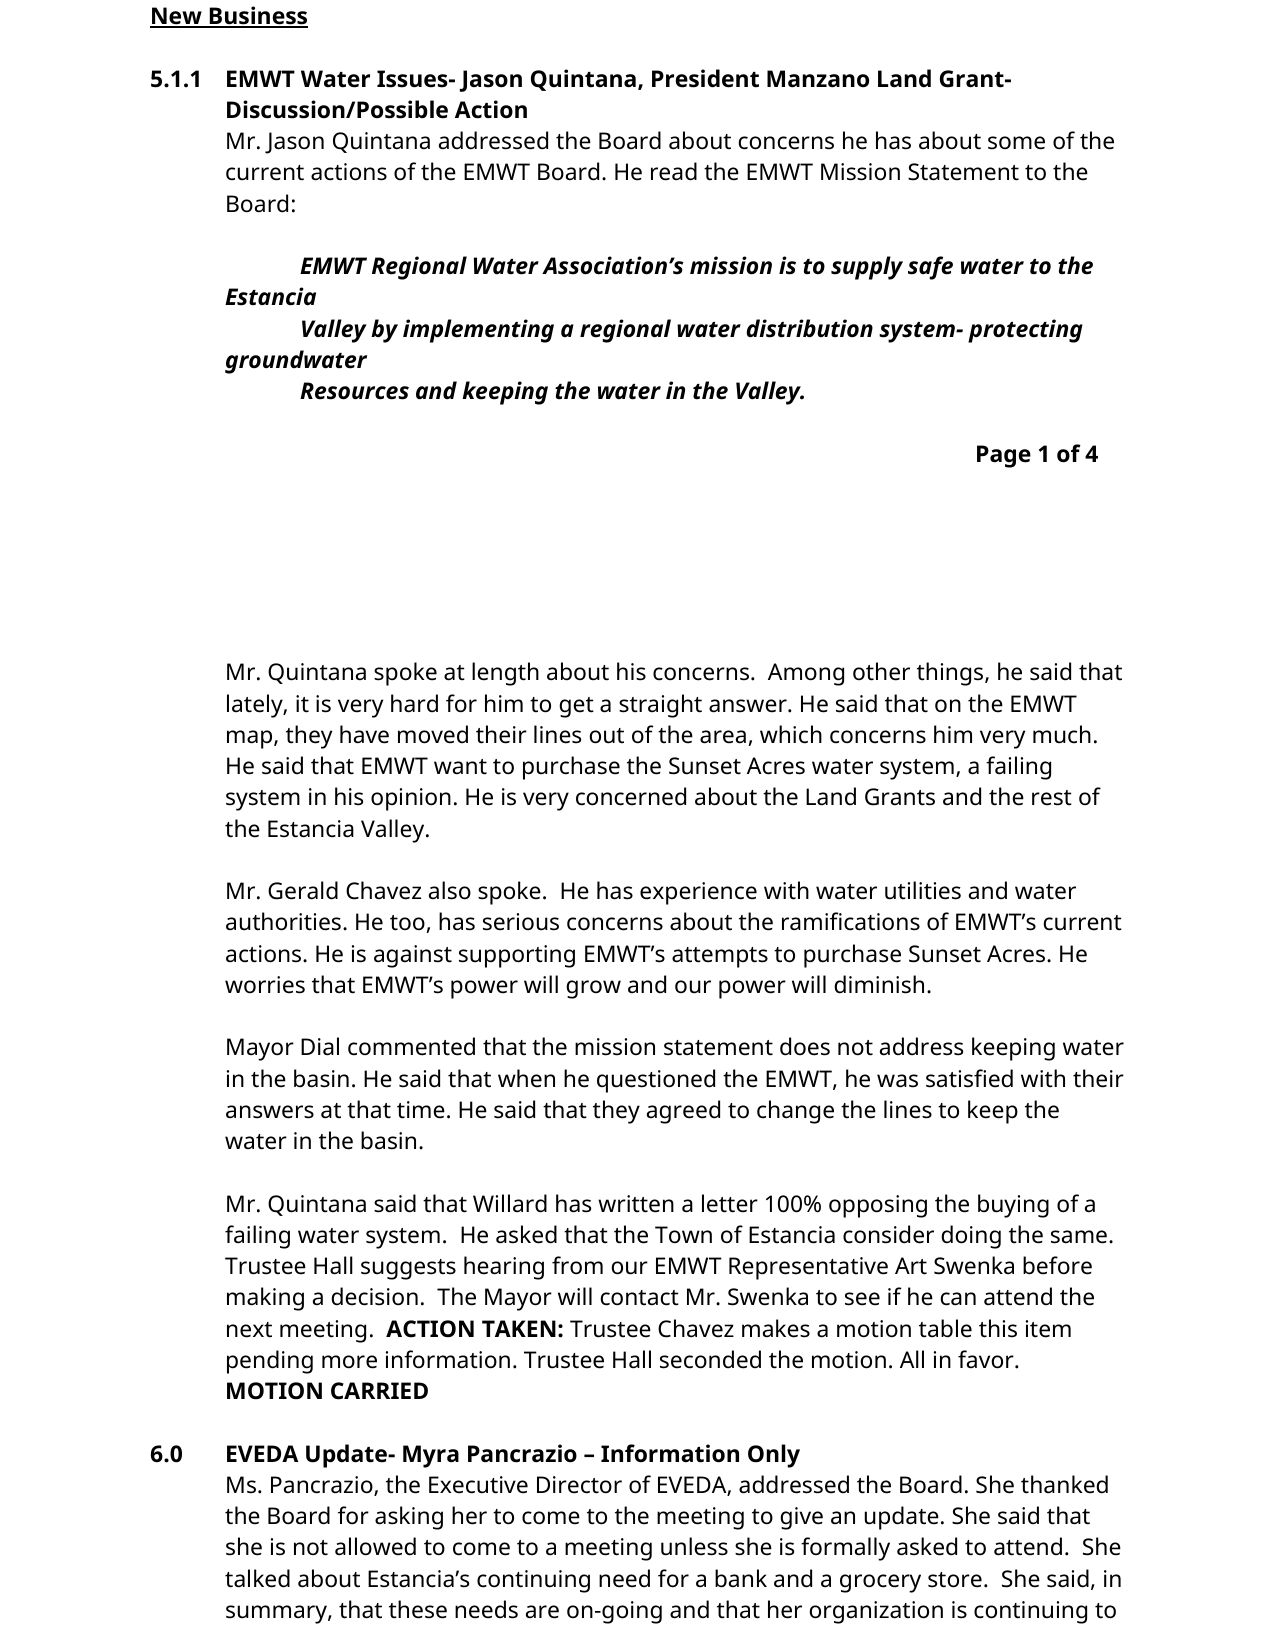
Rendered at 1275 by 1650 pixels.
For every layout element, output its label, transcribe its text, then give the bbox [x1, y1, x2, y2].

text New Business [150, 0, 1125, 31]
list Mr. Jason Quintana addressed the Board about concerns he has about some of the current actions of the EMWT Board. He read the EMWT Mission Statement to the Board: [225, 125, 1125, 219]
list Mr. Quintana said that Willard has written a letter 100% opposing the buying of a failing water system. He asked that the Town of Estancia consider doing the same. Trustee Hall suggests hearing from our EMWT Representative Art Swenka before making a decision. The Mayor will contact Mr. Swenka to see if he can attend the next meeting. ACTION TAKEN: Trustee Chavez makes a motion table this item pending more information. Trustee Hall seconded the motion. All in favor. MOTION CARRIED [225, 1187, 1125, 1406]
list Valley by implementing a regional water distribution system- protecting groundwater [225, 312, 1125, 375]
list Mayor Dial commented that the mission statement does not address keeping water in the basin. He said that when he questioned the EMWT, he was satisfied with their answers at that time. He said that they agreed to change the lines to keep the water in the basin. [225, 1031, 1125, 1156]
list Mr. Quintana spoke at length about his concerns. Among other things, he said that lately, it is very hard for him to get a straight answer. He said that on the EMWT map, they have moved their lines out of the area, which concerns him very much. He said that EMWT want to purchase the Sunset Acres water system, a failing system in his opinion. He is very concerned about the Land Grants and the rest of the Estancia Valley. [225, 656, 1125, 844]
list Resources and keeping the water in the Valley. [225, 375, 1125, 406]
list EMWT Regional Water Association’s mission is to supply safe water to the Estancia [225, 250, 1125, 312]
list EVEDA Update- Myra Pancrazio – Information Only [150, 1437, 1125, 1469]
list EMWT Water Issues- Jason Quintana, President Manzano Land Grant- Discussion/Possible Action [150, 62, 1125, 125]
list Mr. Gerald Chavez also spoke. He has experience with water utilities and water authorities. He too, has serious concerns about the ramifications of EMWT’s current actions. He is against supporting EMWT’s attempts to purchase Sunset Acres. He worries that EMWT’s power will grow and our power will diminish. [225, 875, 1125, 1000]
list Page 1 of 4 [225, 437, 1125, 469]
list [225, 1469, 1125, 1625]
